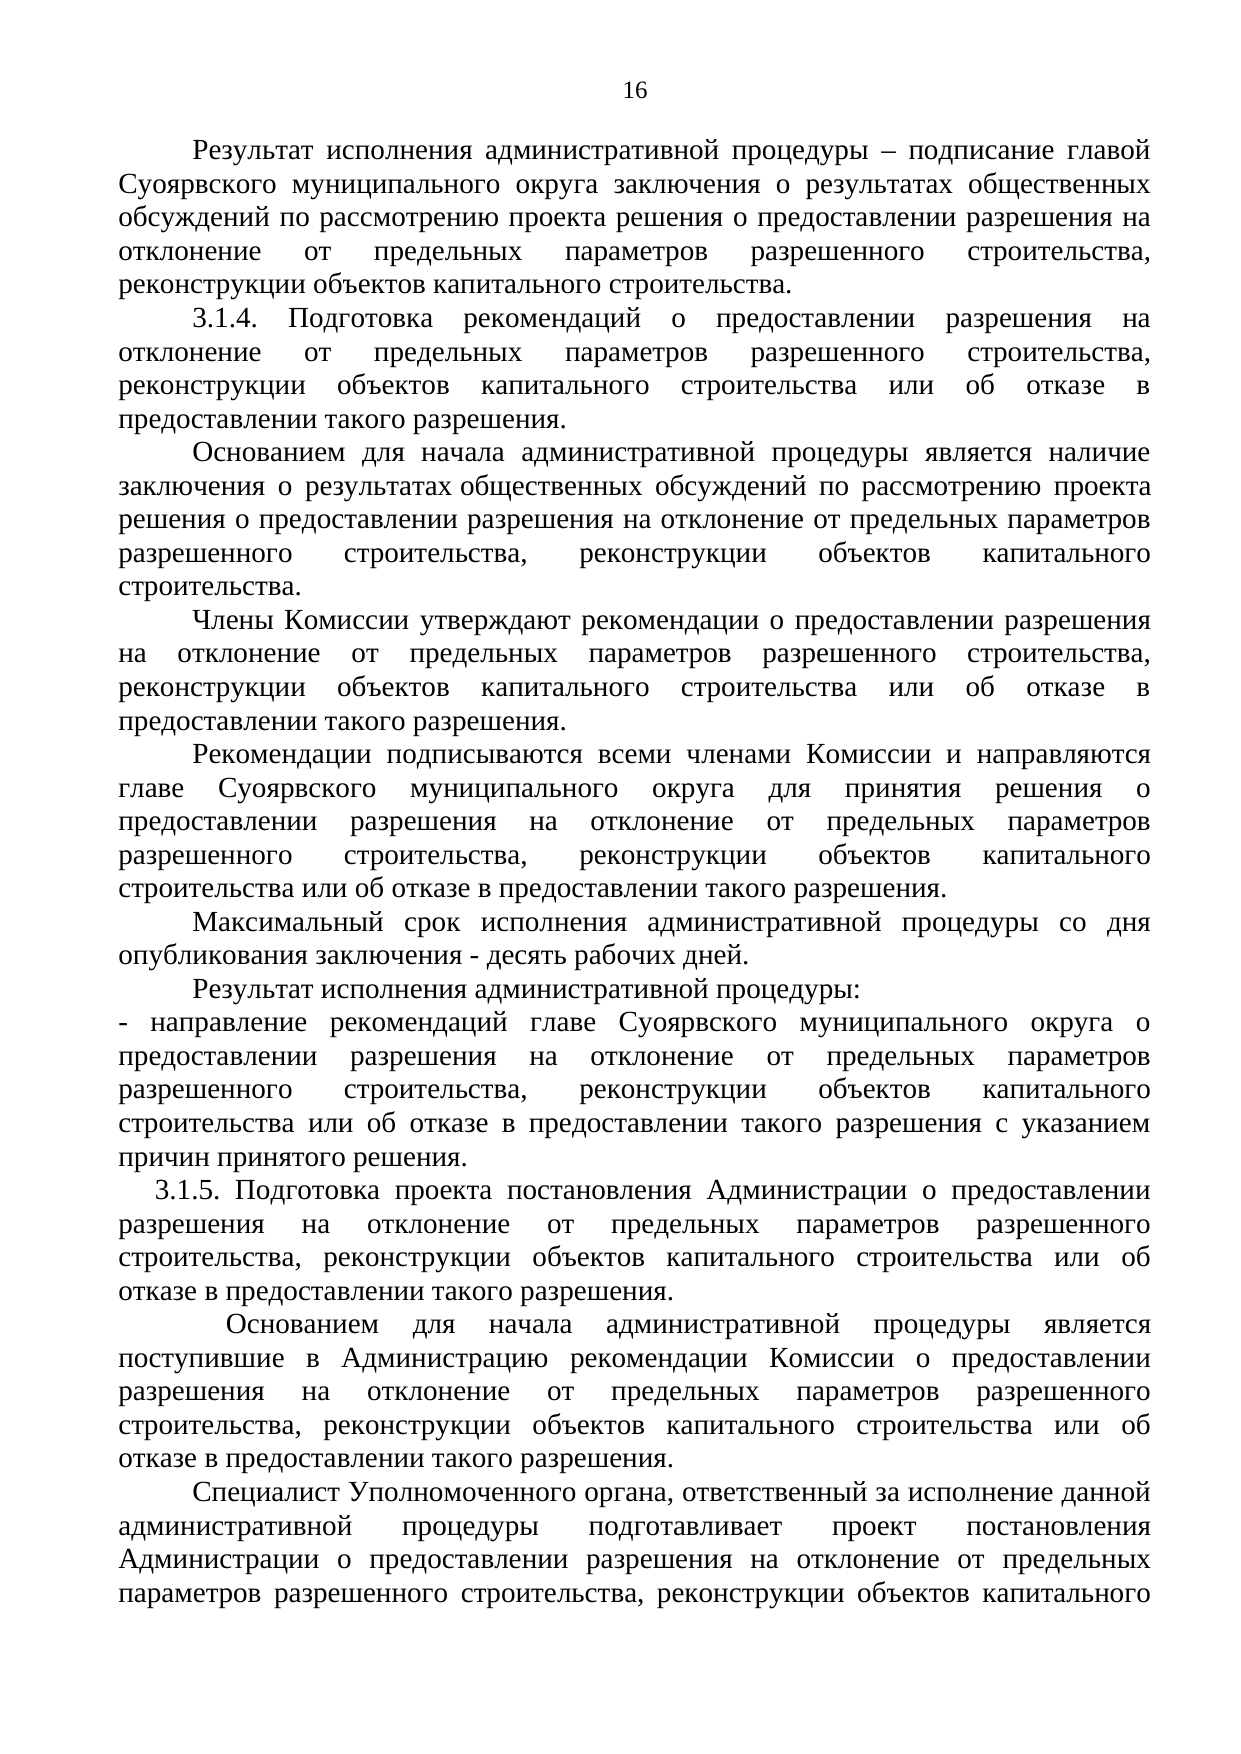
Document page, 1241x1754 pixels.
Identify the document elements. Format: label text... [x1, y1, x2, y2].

text Результат исполнения административной процедуры – подписание главой Суоярвского муниципального округа заключения о результатах общественных обсуждений по рассмотрению проекта решения о предоставлении разрешения на отклонение от предельных параметров разрешенного строительства, реконструкции объектов капитального строительства. [118, 132, 1152, 300]
text 3.1.4. Подготовка рекомендаций о предоставлении разрешения на отклонение от предельных параметров разрешенного строительства, реконструкции объектов капитального строительства или об отказе в предоставлении такого разрешения. [118, 300, 1152, 434]
text Члены Комиссии утверждают рекомендации о предоставлении разрешения на отклонение от предельных параметров разрешенного строительства, реконструкции объектов капитального строительства или об отказе в предоставлении такого разрешения. [118, 602, 1152, 736]
text Максимальный срок исполнения административной процедуры со дня опубликования заключения - десять рабочих дней. [118, 904, 1152, 971]
text - направление рекомендаций главе Суоярвского муниципального округа о предоставлении разрешения на отклонение от предельных параметров разрешенного строительства, реконструкции объектов капитального строительства или об отказе в предоставлении такого разрешения с указанием причин принятого решения. [118, 1004, 1152, 1172]
text Основанием для начала административной процедуры является наличие заключения о результатах общественных обсуждений по рассмотрению проекта решения о предоставлении разрешения на отклонение от предельных параметров разрешенного строительства, реконструкции объектов капитального строительства. [118, 434, 1152, 602]
text Результат исполнения административной процедуры: [118, 971, 1152, 1004]
text Рекомендации подписываются всеми членами Комиссии и направляются главе Суоярвского муниципального округа для принятия решения о предоставлении разрешения на отклонение от предельных параметров разрешенного строительства, реконструкции объектов капитального строительства или об отказе в предоставлении такого разрешения. [118, 736, 1152, 904]
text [118, 1474, 1152, 1608]
text Основанием для начала административной процедуры является поступившие в Администрацию рекомендации Комиссии о предоставлении разрешения на отклонение от предельных параметров разрешенного строительства, реконструкции объектов капитального строительства или об отказе в предоставлении такого разрешения. [118, 1306, 1152, 1474]
text 3.1.5. Подготовка проекта постановления Администрации о предоставлении разрешения на отклонение от предельных параметров разрешенного строительства, реконструкции объектов капитального строительства или об отказе в предоставлении такого разрешения. [118, 1172, 1152, 1306]
